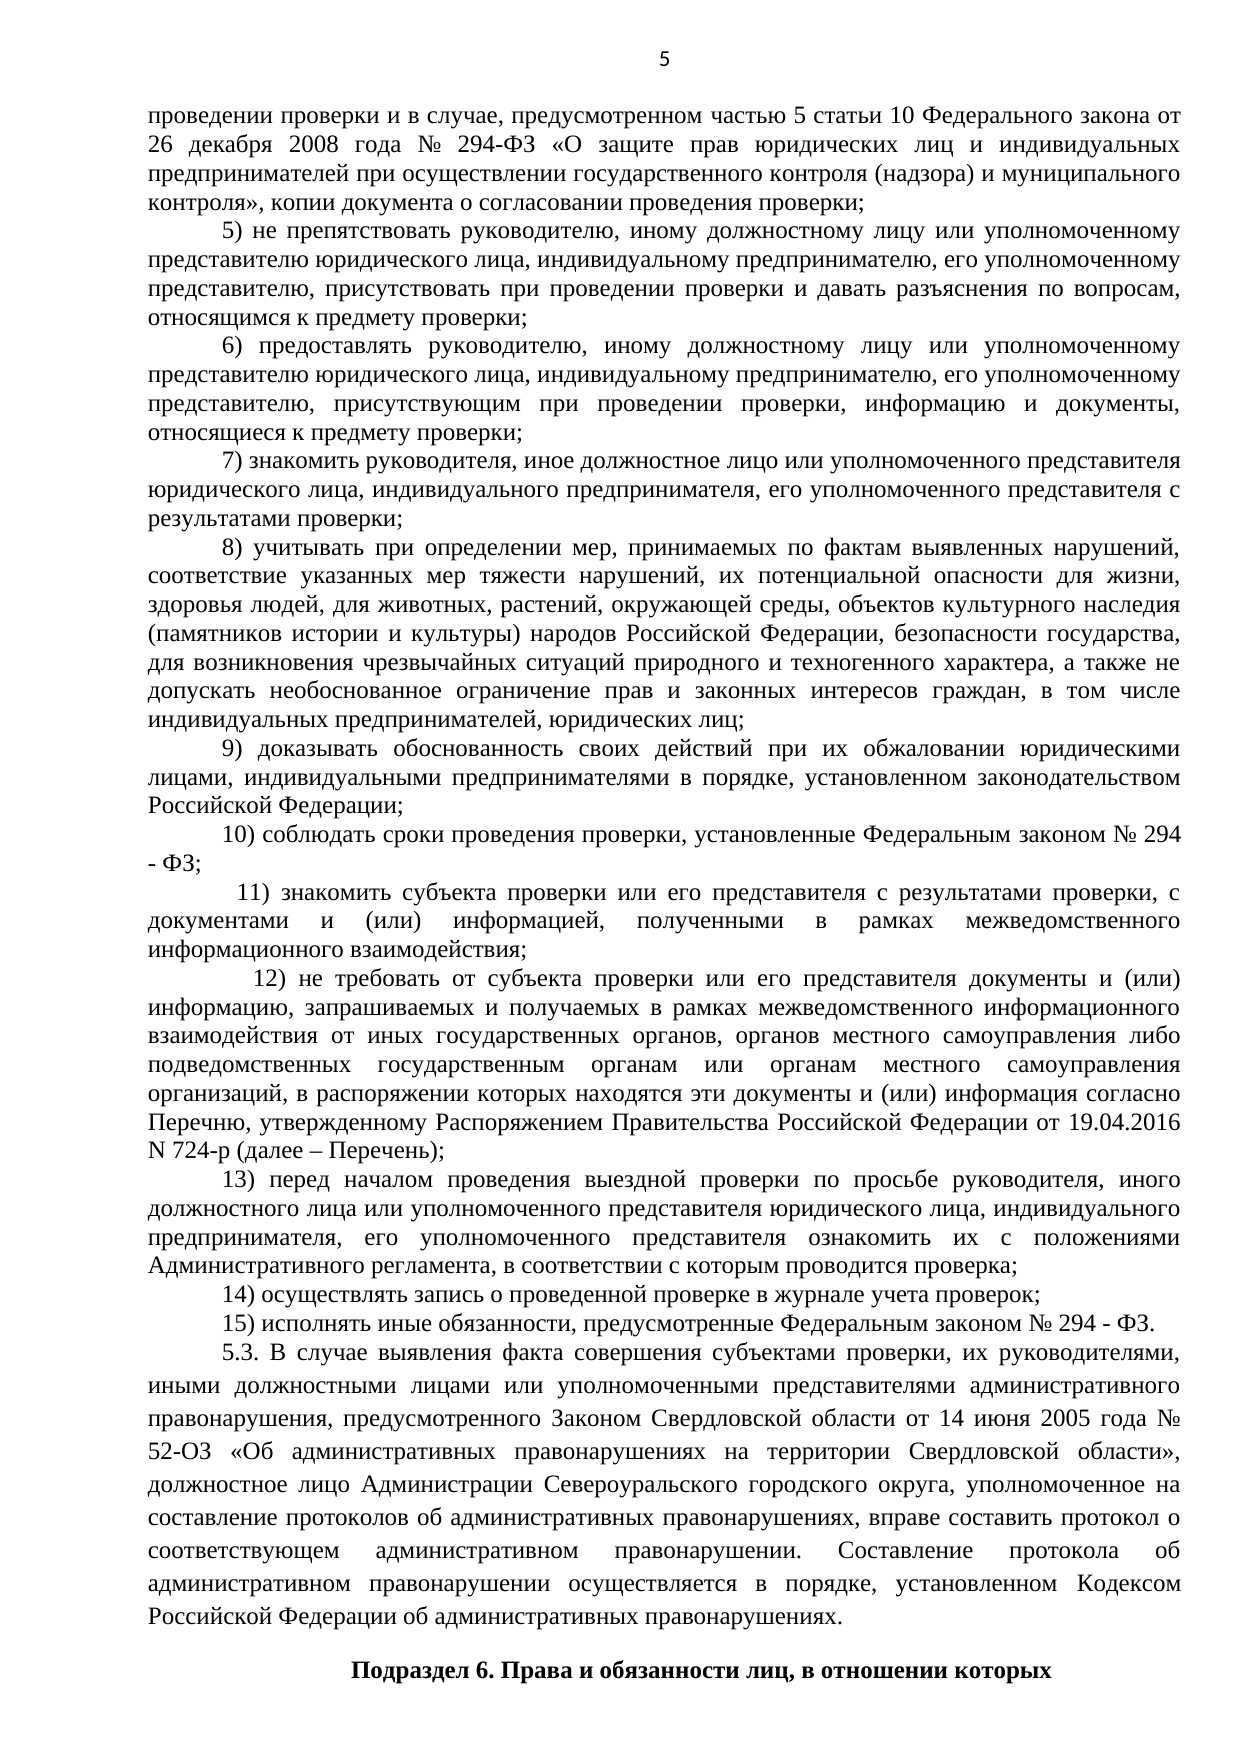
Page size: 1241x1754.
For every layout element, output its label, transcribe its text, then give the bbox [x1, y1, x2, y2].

text 10) соблюдать сроки проведения проверки, установленные Федеральным законом № 294 - ФЗ; [148, 819, 1181, 877]
text 11) знакомить субъекта проверки или его представителя с результатами проверки, с документами и (или) информацией, полученными в рамках межведомственного информационного взаимодействия; [148, 877, 1181, 963]
text Подраздел 6. Права и обязанности лиц, в отношении которых [148, 1655, 1181, 1683]
text 14) осуществлять запись о проведенной проверке в журнале учета проверок; [148, 1279, 1181, 1308]
text 5.3. В случае выявления факта совершения субъектами проверки, их руководителями, иными должностными лицами или уполномоченными представителями административного правонарушения, предусмотренного Законом Свердловской области от 14 июня 2005 года № 52-ОЗ «Об административных правонарушениях на территории Свердловской области», должностное лицо Администрации Североуральского городского округа, уполномоченное на составление протоколов об административных правонарушениях, вправе составить протокол о соответствующем административном правонарушении. Составление протокола об административном правонарушении осуществляется в порядке, установленном Кодексом Российской Федерации об административных правонарушениях. [148, 1337, 1181, 1629]
text 5) не препятствовать руководителю, иному должностному лицу или уполномоченному представителю юридического лица, индивидуальному предпринимателю, его уполномоченному представителю, присутствовать при проведении проверки и давать разъяснения по вопросам, относящимся к предмету проверки; [148, 215, 1181, 330]
text 9) доказывать обоснованность своих действий при их обжаловании юридическими лицами, индивидуальными предпринимателями в порядке, установленном законодательством Российской Федерации; [148, 733, 1181, 819]
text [148, 100, 1181, 215]
text 12) не требовать от субъекта проверки или его представителя документы и (или) информацию, запрашиваемых и получаемых в рамках межведомственного информационного взаимодействия от иных государственных органов, органов местного самоуправления либо подведомственных государственным органам или органам местного самоуправления организаций, в распоряжении которых находятся эти документы и (или) информация согласно Перечню, утвержденному Распоряжением Правительства Российской Федерации от 19.04.2016 N 724-р (далее – Перечень); [148, 963, 1181, 1164]
text 6) предоставлять руководителю, иному должностному лицу или уполномоченному представителю юридического лица, индивидуальному предпринимателю, его уполномоченному представителю, присутствующим при проведении проверки, информацию и документы, относящиеся к предмету проверки; [148, 330, 1181, 445]
text 13) перед началом проведения выездной проверки по просьбе руководителя, иного должностного лица или уполномоченного представителя юридического лица, индивидуального предпринимателя, его уполномоченного представителя ознакомить их с положениями Административного регламента, в соответствии с которым проводится проверка; [148, 1164, 1181, 1279]
text 15) исполнять иные обязанности, предусмотренные Федеральным законом № 294 - ФЗ. [148, 1308, 1181, 1337]
text 8) учитывать при определении мер, принимаемых по фактам выявленных нарушений, соответствие указанных мер тяжести нарушений, их потенциальной опасности для жизни, здоровья людей, для животных, растений, окружающей среды, объектов культурного наследия (памятников истории и культуры) народов Российской Федерации, безопасности государства, для возникновения чрезвычайных ситуаций природного и техногенного характера, а также не допускать необоснованное ограничение прав и законных интересов граждан, в том числе индивидуальных предпринимателей, юридических лиц; [148, 532, 1181, 733]
text 7) знакомить руководителя, иное должностное лицо или уполномоченного представителя юридического лица, индивидуального предпринимателя, его уполномоченного представителя с результатами проверки; [148, 445, 1181, 532]
